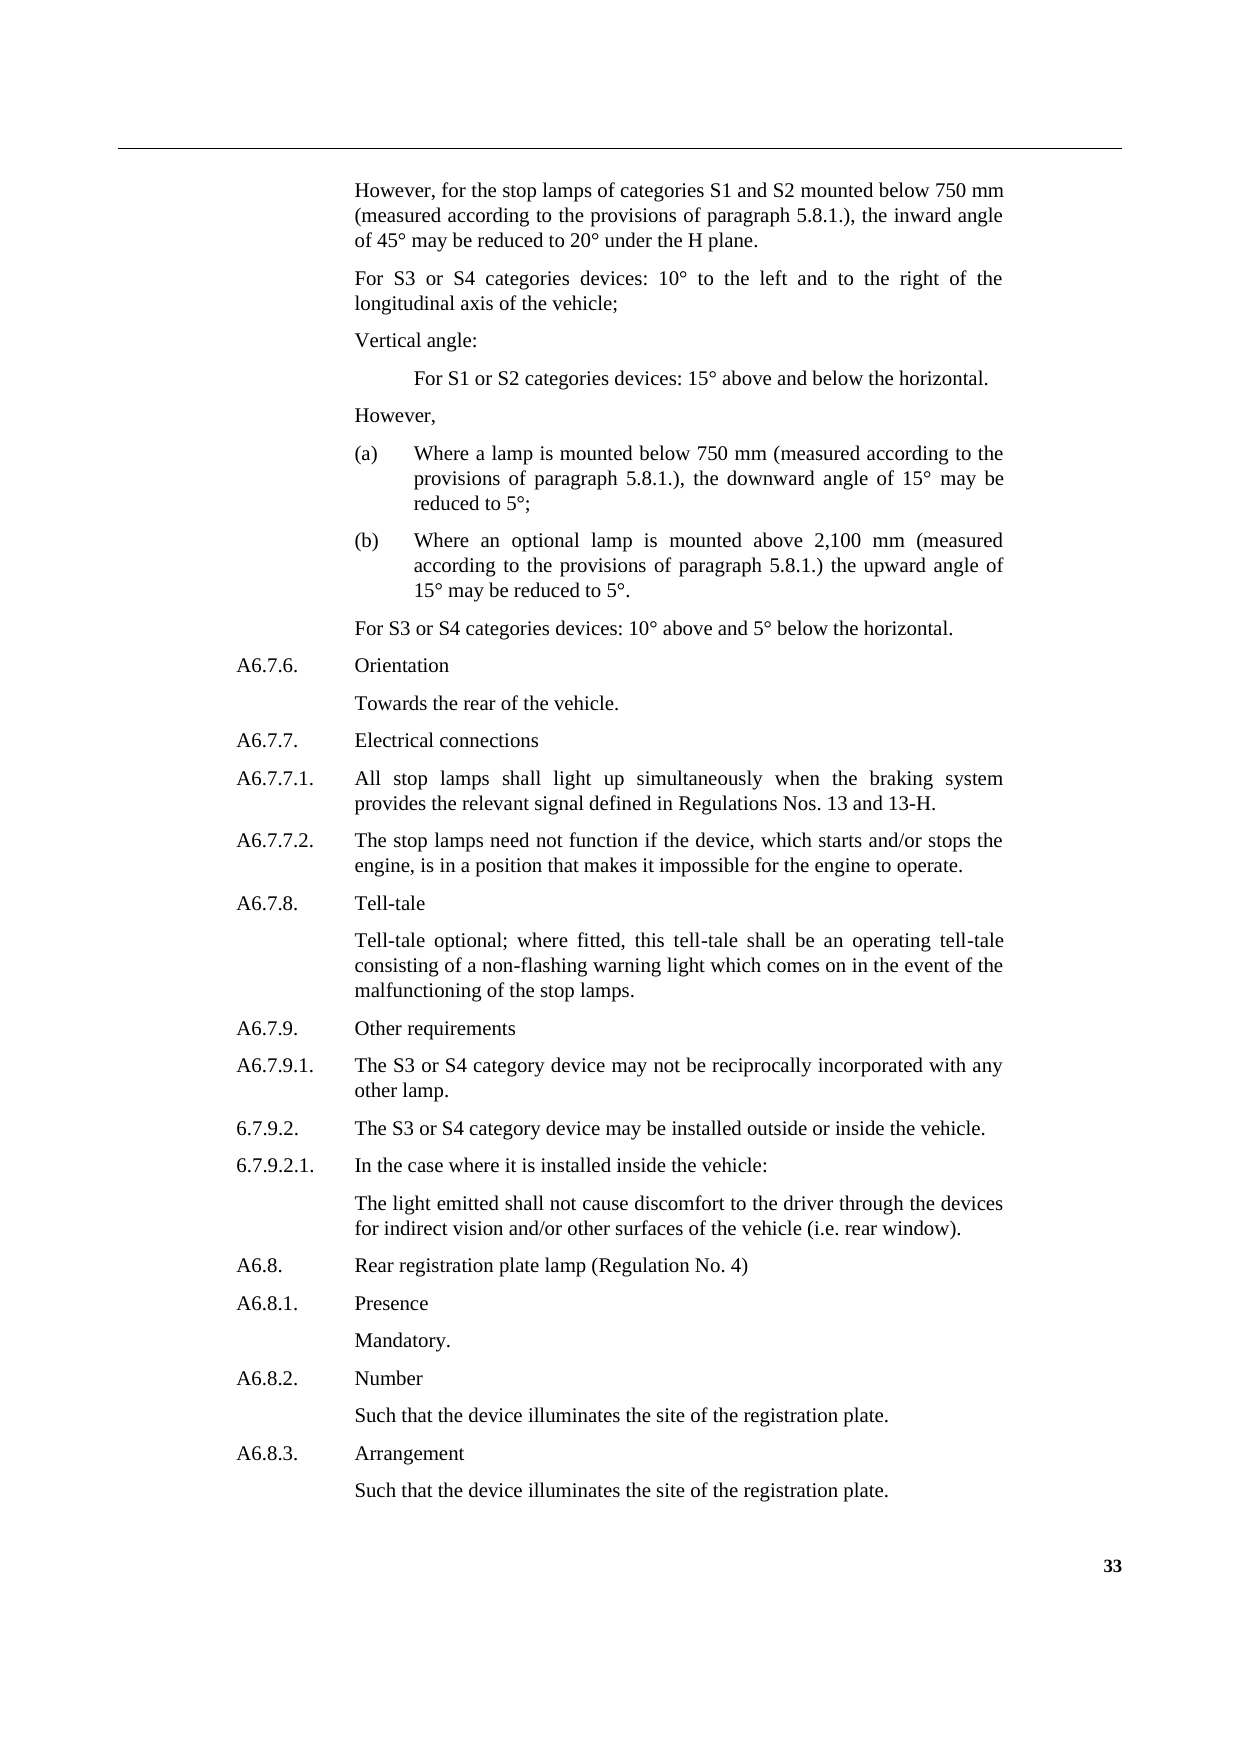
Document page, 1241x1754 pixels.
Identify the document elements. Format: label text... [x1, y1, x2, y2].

text (a) Where a lamp is mounted below 750 mm (measured according to the provisions of paragraph 5.8.1.), the downward angle of 15° may be reduced to 5°; [354, 440, 1004, 515]
text (b) Where an optional lamp is mounted above 2,100 mm (measured according to the provisions of paragraph 5.8.1.) the upward angle of 15° may be reduced to 5°. [354, 527, 1004, 602]
text Tell-tale optional; where fitted, this tell-tale shall be an operating tell-tale consisting of a non-flashing warning light which comes on in the event of the malfunctioning of the stop lamps. [236, 927, 1004, 1002]
text Such that the device illuminates the site of the registration plate. [236, 1477, 1004, 1502]
text The light emitted shall not cause discomfort to the driver through the devices for indirect vision and/or other surfaces of the vehicle (i.e. rear window). [236, 1190, 1004, 1240]
text A6.7.7.2. The stop lamps need not function if the device, which starts and/or stops the engine, is in a position that makes it impossible for the engine to operate. [236, 827, 1004, 877]
text For S3 or S4 categories devices: 10° to the left and to the right of the longitudinal axis of the vehicle; [354, 265, 1004, 315]
text A6.8.1. Presence [236, 1290, 1004, 1315]
text Towards the rear of the vehicle. [354, 690, 1004, 715]
text A6.7.8. Tell-tale [236, 890, 1004, 915]
text Vertical angle: [354, 327, 1004, 352]
text A6.7.9.1. The S3 or S4 category device may not be reciprocally incorporated with any other lamp. [236, 1052, 1004, 1102]
text For S3 or S4 categories devices: 10° above and 5° below the horizontal. [354, 615, 1004, 640]
text For S1 or S2 categories devices: 15° above and below the horizontal. [354, 365, 1004, 390]
text A6.7.9. Other requirements [236, 1015, 1004, 1040]
text A6.7.7.1. All stop lamps shall light up simultaneously when the braking system provides the relevant signal defined in Regulations Nos. 13 and 13-H. [236, 765, 1004, 815]
text A6.8.2. Number [236, 1365, 1004, 1390]
text Mandatory. [236, 1327, 1004, 1352]
text Such that the device illuminates the site of the registration plate. [236, 1402, 1004, 1427]
text 6.7.9.2.1. In the case where it is installed inside the vehicle: [236, 1152, 1004, 1177]
text A6.8.3. Arrangement [236, 1440, 1004, 1465]
text However, for the stop lamps of categories S1 and S2 mounted below 750 mm (measured according to the provisions of paragraph 5.8.1.), the inward angle of 45° may be reduced to 20° under the H plane. [354, 177, 1004, 252]
text A6.7.7. Electrical connections [236, 727, 1004, 752]
text A6.7.6. Orientation [236, 652, 1004, 677]
text However, [236, 402, 1122, 427]
text A6.8. Rear registration plate lamp (Regulation No. 4) [236, 1252, 1004, 1277]
text 6.7.9.2. The S3 or S4 category device may be installed outside or inside the vehicle. [236, 1115, 1004, 1140]
